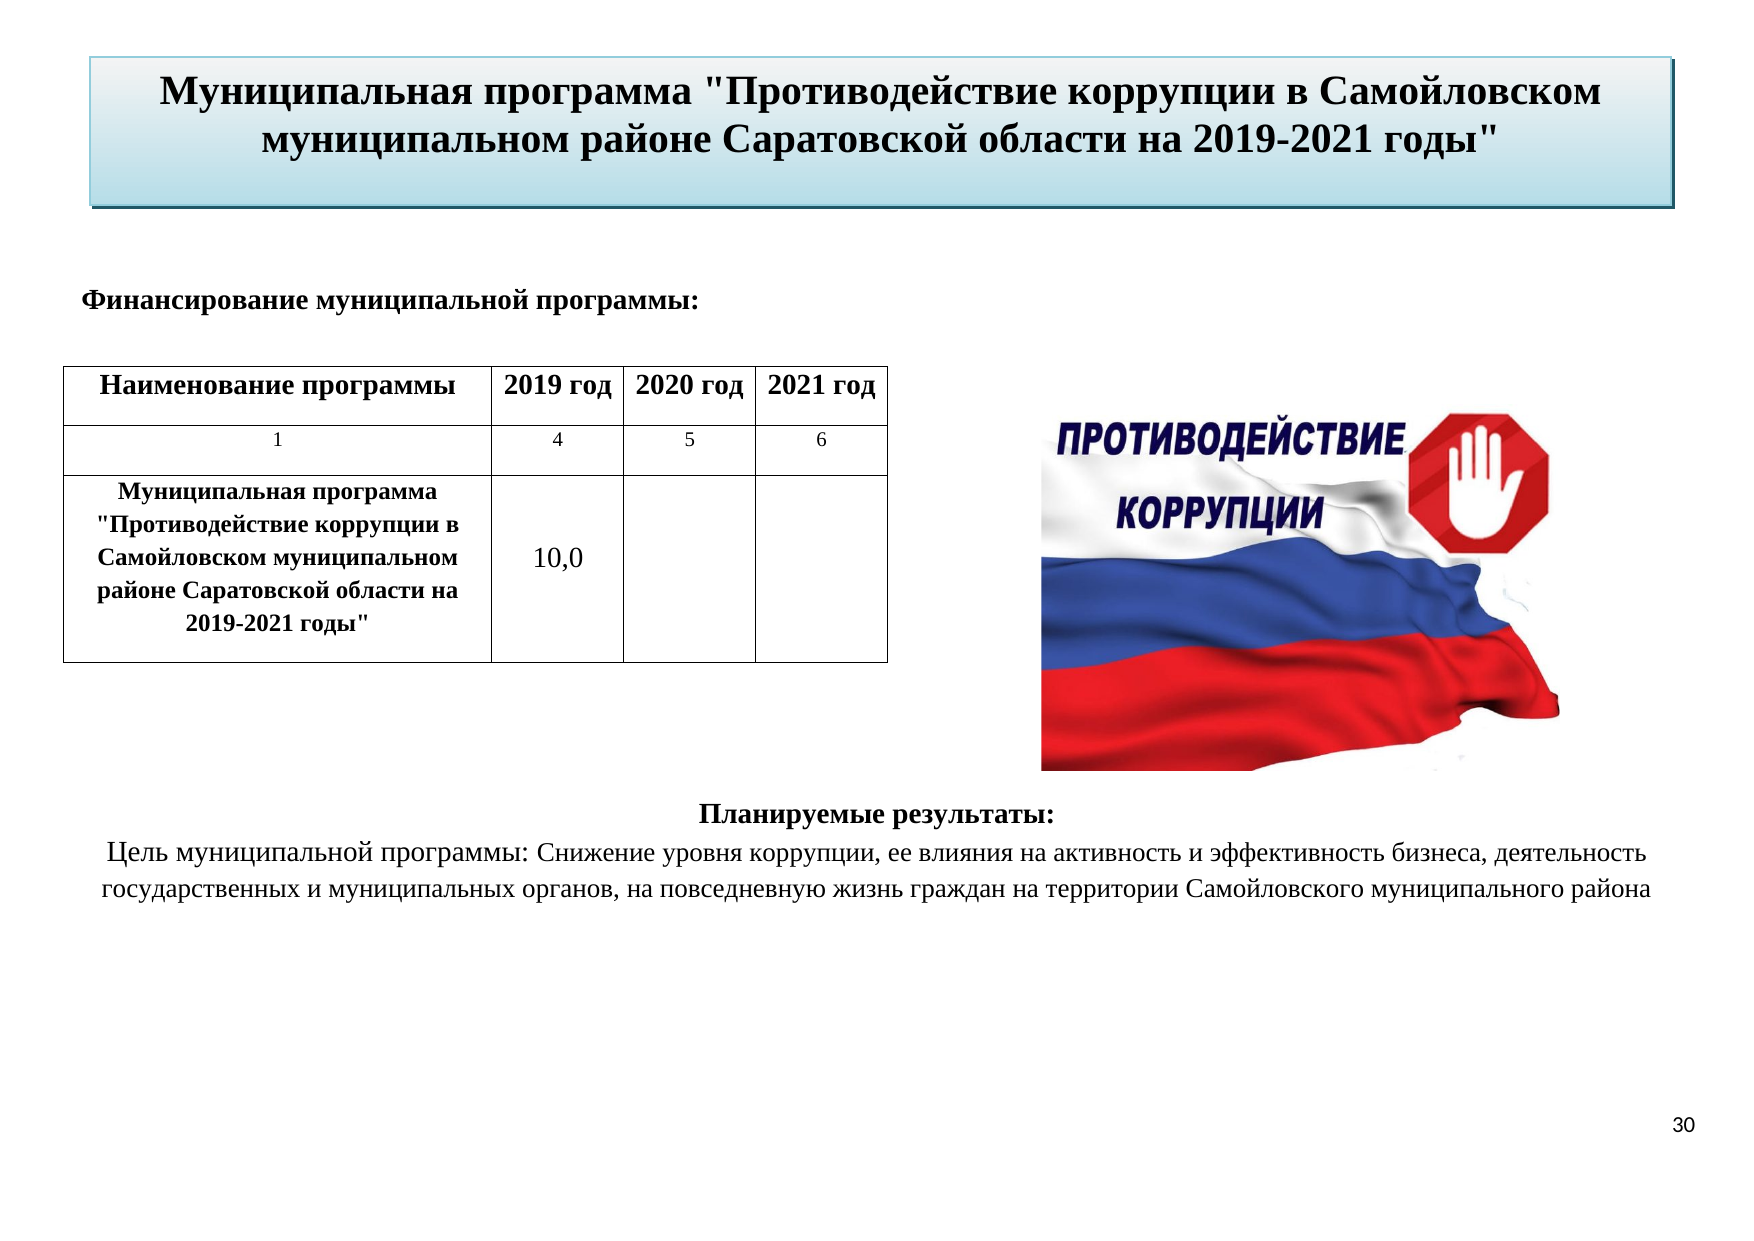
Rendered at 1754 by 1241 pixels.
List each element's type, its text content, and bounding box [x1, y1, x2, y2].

table_cell 1 [64, 426, 491, 475]
table_cell 5 [624, 426, 755, 475]
picture [1041, 404, 1560, 771]
table_cell [756, 476, 887, 662]
text Планируемые результаты: [59, 796, 1695, 829]
text Финансирование муниципальной программы: [59, 282, 1695, 315]
table_cell 6 [756, 426, 887, 475]
table_cell 4 [492, 426, 623, 475]
table_header 2019 год [492, 367, 623, 425]
text Цель муниципальной программы: Снижение уровня коррупции, ее влияния на активность и эффективность бизнеса, деятельность государственных и муниципальных органов, на повседневную жизнь граждан на территории Самойловского муниципального района [59, 834, 1695, 904]
table_cell Муниципальная программа "Противодействие коррупции в Самойловском муниципальном районе Саратовской области на 2019-2021 годы" [64, 476, 491, 662]
table_cell [624, 476, 755, 662]
table_header 2021 год [756, 367, 887, 425]
table_header Наименование программы [64, 367, 491, 425]
table_header 2020 год [624, 367, 755, 425]
table_cell 10,0 [492, 476, 623, 662]
